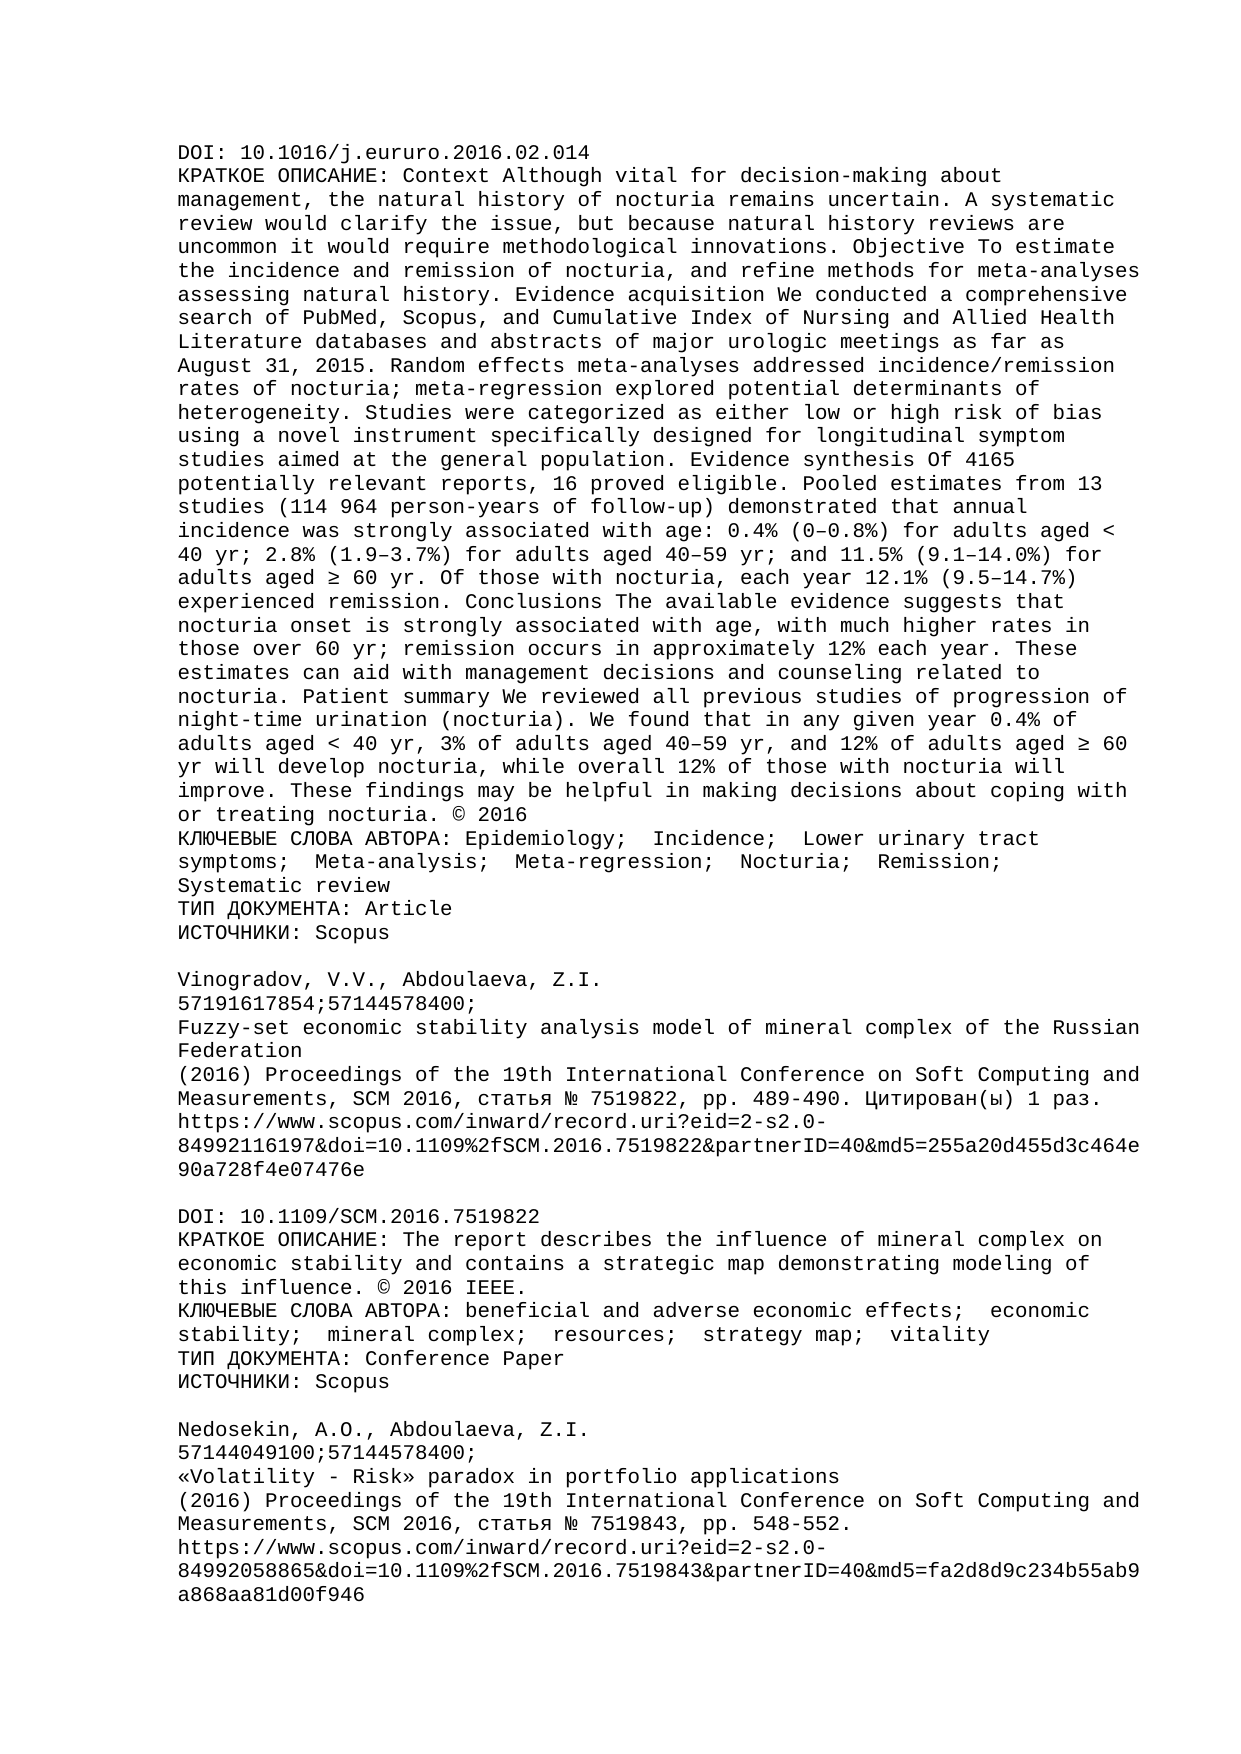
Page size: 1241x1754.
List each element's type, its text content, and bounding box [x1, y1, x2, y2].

text КРАТКОЕ ОПИСАНИЕ: Context Although vital for decision-making about management, the natural history of nocturia remains uncertain. A systematic review would clarify the issue, but because natural history reviews are uncommon it would require methodological innovations. Objective To estimate the incidence and remission of nocturia, and refine methods for meta-analyses assessing natural history. Evidence acquisition We conducted a comprehensive search of PubMed, Scopus, and Cumulative Index of Nursing and Allied Health Literature databases and abstracts of major urologic meetings as far as August 31, 2015. Random effects meta-analyses addressed incidence/remission rates of nocturia; meta-regression explored potential determinants of heterogeneity. Studies were categorized as either low or high risk of bias using a novel instrument specifically designed for longitudinal symptom studies aimed at the general population. Evidence synthesis Of 4165 potentially relevant reports, 16 proved eligible. Pooled estimates from 13 studies (114 964 person-years of follow-up) demonstrated that annual incidence was strongly associated with age: 0.4% (0–0.8%) for adults aged < 40 yr; 2.8% (1.9–3.7%) for adults aged 40–59 yr; and 11.5% (9.1–14.0%) for adults aged ≥ 60 yr. Of those with nocturia, each year 12.1% (9.5–14.7%) experienced remission. Conclusions The available evidence suggests that nocturia onset is strongly associated with age, with much higher rates in those over 60 yr; remission occurs in approximately 12% each year. These estimates can aid with management decisions and counseling related to nocturia. Patient summary We reviewed all previous studies of progression of night-time urination (nocturia). We found that in any given year 0.4% of adults aged < 40 yr, 3% of adults aged 40–59 yr, and 12% of adults aged ≥ 60 yr will develop nocturia, while overall 12% of those with nocturia will improve. These findings may be helpful in making decisions about coping with or treating nocturia. © 2016 [177, 165, 1152, 827]
text (2016) Proceedings of the 19th International Conference on Soft Computing and Measurements, SCM 2016, статья № 7519822, pp. 489-490. Цитирован(ы) 1 раз. [177, 1064, 1152, 1111]
text КРАТКОЕ ОПИСАНИЕ: The report describes the influence of mineral complex on economic stability and contains a strategic map demonstrating modeling of this influence. © 2016 IEEE. [177, 1229, 1152, 1300]
text 57191617854;57144578400; [177, 993, 1152, 1017]
text Fuzzy-set economic stability analysis model of mineral complex of the Russian Federation [177, 1017, 1152, 1064]
text ТИП ДОКУМЕНТА: Article [177, 898, 1152, 922]
text (2016) Proceedings of the 19th International Conference on Soft Computing and Measurements, SCM 2016, статья № 7519843, pp. 548-552. [177, 1489, 1152, 1537]
text Vinogradov, V.V., Abdoulaeva, Z.I. [177, 969, 1152, 993]
text ТИП ДОКУМЕНТА: Conference Paper [177, 1348, 1152, 1371]
text DOI: 10.1016/j.eururo.2016.02.014 [177, 142, 1152, 165]
text КЛЮЧЕВЫЕ СЛОВА АВТОРА: Epidemiology; Incidence; Lower urinary tract symptoms; Meta-analysis; Meta-regression; Nocturia; Remission; Systematic review [177, 827, 1152, 898]
text ИСТОЧНИКИ: Scopus [177, 1371, 1152, 1395]
text https://www.scopus.com/inward/record.uri?eid=2-s2.0-84992058865&doi=10.1109%2fSCM.2016.7519843&partnerID=40&md5=fa2d8d9c234b55ab9a868aa81d00f946 [177, 1537, 1152, 1608]
text ИСТОЧНИКИ: Scopus [177, 922, 1152, 946]
text «Volatility - Risk» paradox in portfolio applications [177, 1466, 1152, 1489]
text 57144049100;57144578400; [177, 1442, 1152, 1466]
text Nedosekin, A.O., Abdoulaeva, Z.I. [177, 1419, 1152, 1442]
text КЛЮЧЕВЫЕ СЛОВА АВТОРА: beneficial and adverse economic effects; economic stability; mineral complex; resources; strategy map; vitality [177, 1300, 1152, 1348]
text https://www.scopus.com/inward/record.uri?eid=2-s2.0-84992116197&doi=10.1109%2fSCM.2016.7519822&partnerID=40&md5=255a20d455d3c464e90a728f4e07476e [177, 1111, 1152, 1182]
text DOI: 10.1109/SCM.2016.7519822 [177, 1206, 1152, 1229]
